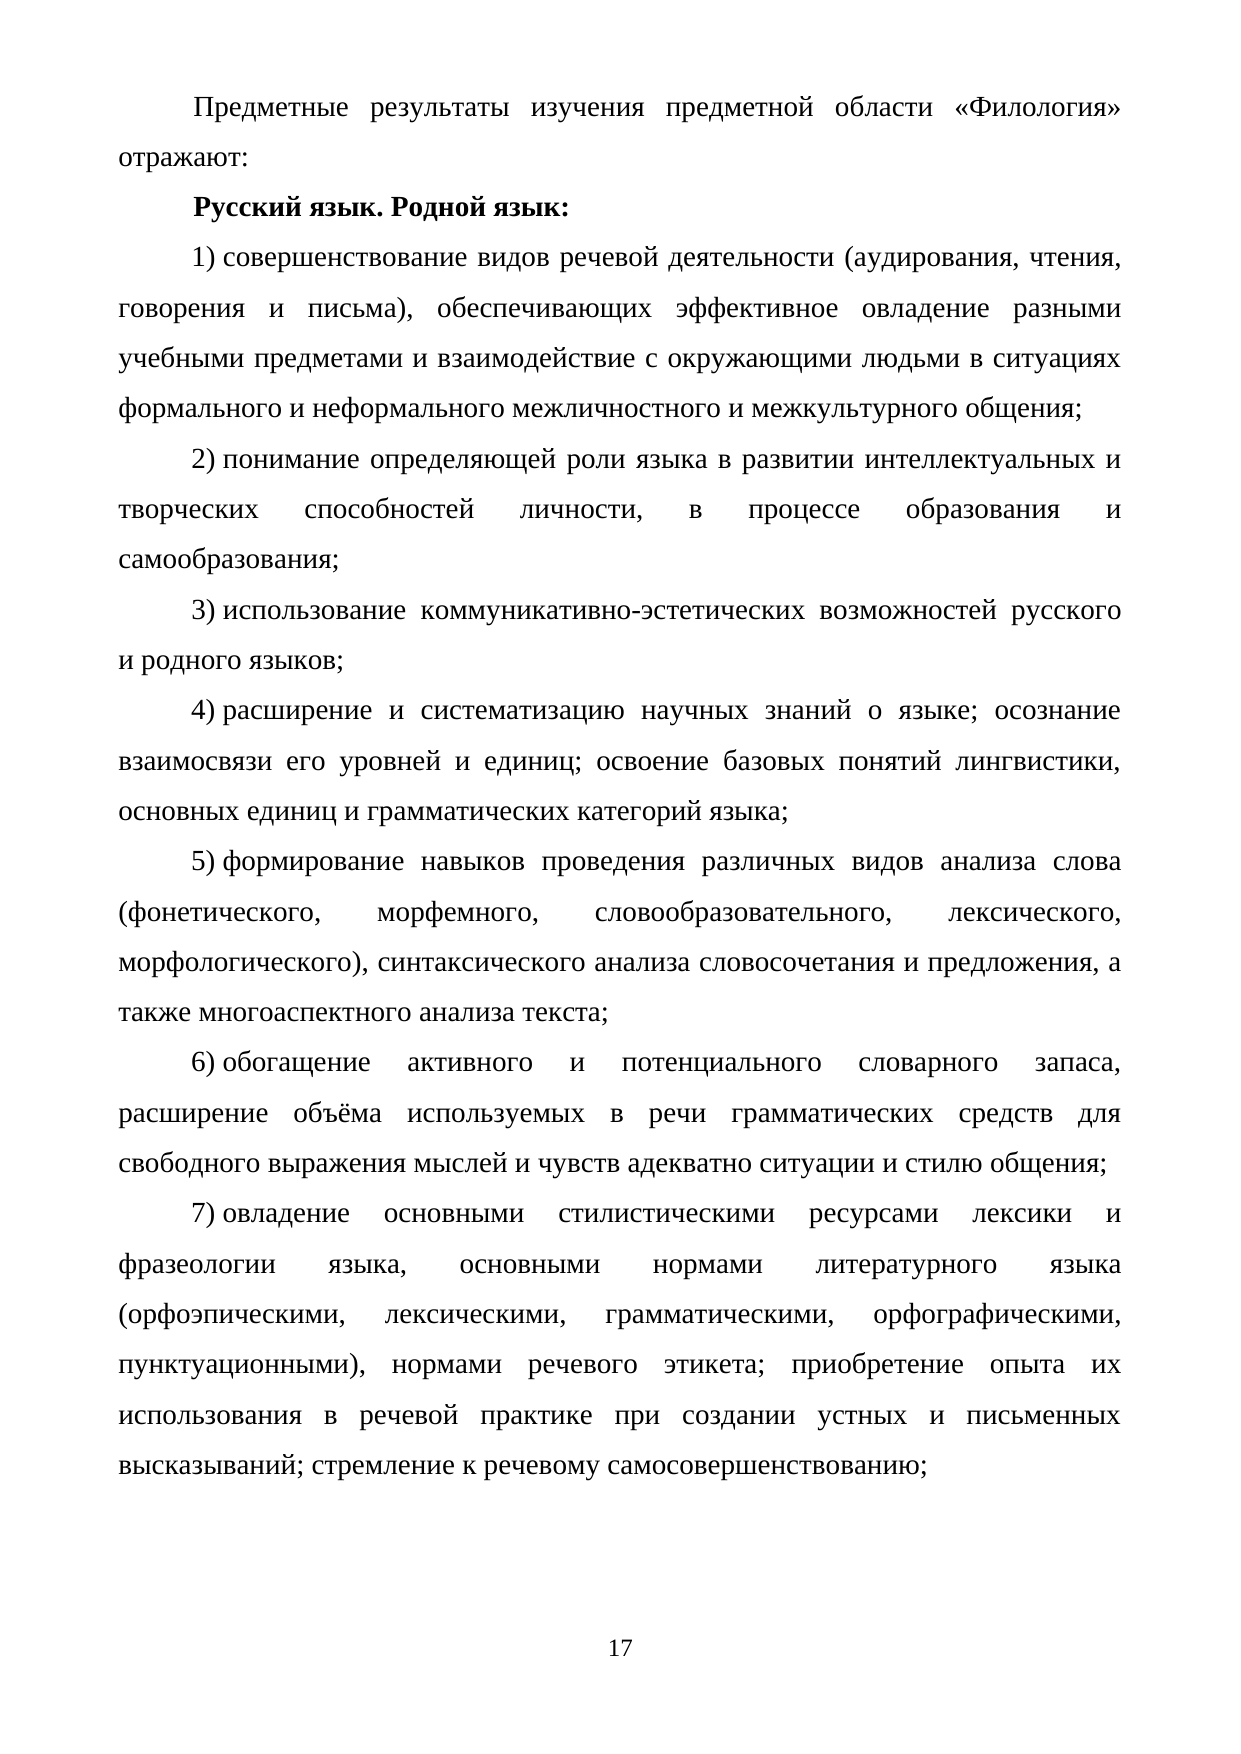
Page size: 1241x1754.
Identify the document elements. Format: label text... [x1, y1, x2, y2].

text 6) обогащение активного и потенциального словарного запаса, расширение объёма используемых в речи грамматических средств для свободного выражения мыслей и чувств адекватно ситуации и стилю общения; [118, 1044, 1122, 1179]
text Русский язык. Родной язык: [118, 189, 1122, 223]
text 1) совершенствование видов речевой деятельности (аудирования, чтения, говорения и письма), обеспечивающих эффективное овладение разными учебными предметами и взаимодействие с окружающими людьми в ситуациях формального и неформального межличностного и межкультурного общения; [118, 239, 1122, 424]
text 3) использование коммуникативно-эстетических возможностей русского и родного языков; [118, 592, 1122, 676]
text Предметные результаты изучения предметной области «Филология» отражают: [118, 89, 1122, 172]
text 7) овладение основными стилистическими ресурсами лексики и фразеологии языка, основными нормами литературного языка (орфоэпическими, лексическими, грамматическими, орфографическими, пунктуационными), нормами речевого этикета; приобретение опыта их использования в речевой практике при создании устных и письменных высказываний; стремление к речевому самосовершенствованию; [118, 1196, 1122, 1481]
text 2) понимание определяющей роли языка в развитии интеллектуальных и творческих способностей личности, в процессе образования и самообразования; [118, 441, 1122, 575]
text 4) расширение и систематизацию научных знаний о языке; осознание взаимосвязи его уровней и единиц; освоение базовых понятий лингвистики, основных единиц и грамматических категорий языка; [118, 692, 1122, 827]
text 5) формирование навыков проведения различных видов анализа слова (фонетического, морфемного, словообразовательного, лексического, морфологического), синтаксического анализа словосочетания и предложения, а также многоаспектного анализа текста; [118, 843, 1122, 1028]
